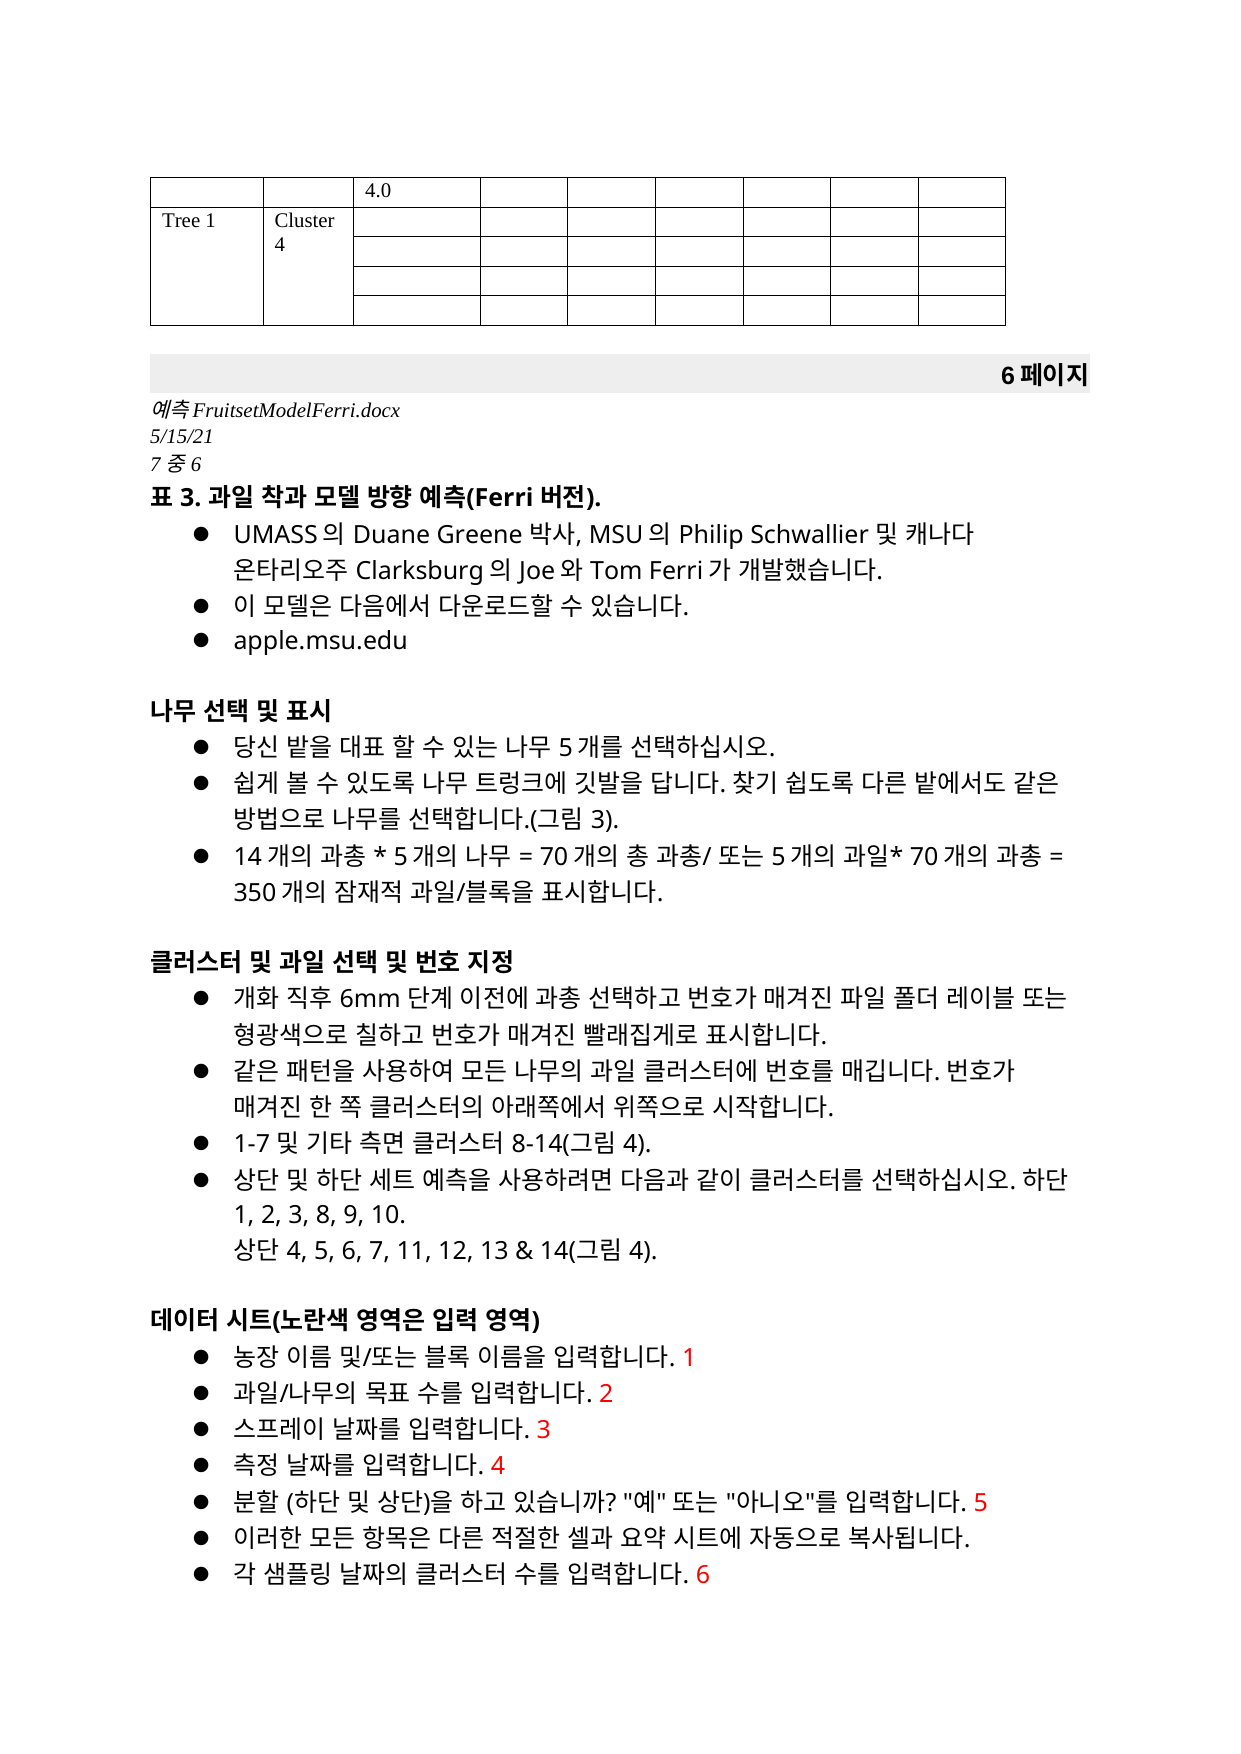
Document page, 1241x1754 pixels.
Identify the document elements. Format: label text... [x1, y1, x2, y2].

text 7 중 6 [150, 448, 1090, 478]
list 이러한 모든 항목은 다른 적절한 셀과 요약 시트에 자동으로 복사됩니다. [192, 1518, 1090, 1554]
list 1-7 및 기타 측면 클러스터 8-14(그림 4). [192, 1124, 1090, 1160]
table_cell Tree 1 [151, 208, 263, 324]
table_cell [481, 296, 567, 324]
list 분할 (하단 및 상단)을 하고 있습니까? "예" 또는 "아니오"를 입력합니다. 5 [192, 1482, 1090, 1518]
list UMASS의 Duane Greene 박사, MSU의 Philip Schwallier 및 캐나다 온타리오주 Clarksburg의 Joe와 Tom Ferri가 개발했습니다. [192, 514, 1090, 587]
table_cell [481, 237, 567, 266]
table_cell [656, 267, 743, 295]
table_cell [831, 178, 918, 207]
table_cell [354, 237, 480, 266]
list 상단 및 하단 세트 예측을 사용하려면 다음과 같이 클러스터를 선택하십시오. 하단 1, 2, 3, 8, 9, 10. 상단 4, 5, 6, 7, 11, 12, 13 & 14(그림 4). [192, 1160, 1090, 1267]
table_cell [744, 267, 830, 295]
table_cell [656, 208, 743, 236]
table_cell [919, 178, 1005, 207]
table_cell [919, 237, 1005, 266]
text 클러스터 및 과일 선택 및 번호 지정 [150, 943, 1090, 979]
table_cell [481, 178, 567, 207]
table_cell [656, 178, 743, 207]
list 같은 패턴을 사용하여 모든 나무의 과일 클러스터에 번호를 매깁니다. 번호가 매겨진 한 쪽 클러스터의 아래쪽에서 위쪽으로 시작합니다. [192, 1051, 1090, 1124]
list 당신 밭을 대표 할 수 있는 나무 5개를 선택하십시오. [192, 727, 1090, 763]
table_cell [831, 296, 918, 324]
table_cell [568, 296, 655, 324]
table_cell [354, 267, 480, 295]
text 표 3. 과일 착과 모델 방향 예측(Ferri 버전). [150, 478, 1090, 514]
text 데이터 시트(노란색 영역은 입력 영역) [150, 1301, 1090, 1337]
table_cell [831, 237, 918, 266]
text 예측FruitsetModelFerri.docx [150, 393, 1090, 424]
table_cell [831, 267, 918, 295]
table_cell [568, 208, 655, 236]
table_cell [656, 296, 743, 324]
table_cell [354, 296, 480, 324]
list 이 모델은 다음에서 다운로드할 수 있습니다. [192, 587, 1090, 623]
table_cell [354, 208, 480, 236]
text 5/15/21 [150, 424, 1090, 448]
table_cell [656, 237, 743, 266]
list 각 샘플링 날짜의 클러스터 수를 입력합니다. 6 [192, 1554, 1090, 1591]
table_cell [481, 267, 567, 295]
list 14개의 과총 * 5개의 나무 = 70개의 총 과총/ 또는 5개의 과일* 70개의 과총 = 350개의 잠재적 과일/블록을 표시합니다. [192, 836, 1090, 908]
table_cell [744, 237, 830, 266]
table_cell [744, 178, 830, 207]
table_cell [919, 296, 1005, 324]
table_cell [744, 208, 830, 236]
table_cell [481, 208, 567, 236]
table_cell [831, 208, 918, 236]
table_cell [568, 237, 655, 266]
table_cell [919, 267, 1005, 295]
table_cell Cluster 4 [264, 208, 353, 324]
table_header 6페이지 [150, 354, 1090, 393]
list 스프레이 날짜를 입력합니다. 3 [192, 1409, 1090, 1446]
text 나무 선택 및 표시 [150, 691, 1090, 727]
table_cell [568, 267, 655, 295]
list apple.msu.edu [192, 623, 1090, 657]
list 과일/나무의 목표 수를 입력합니다. 2 [192, 1373, 1090, 1409]
list 농장 이름 및/또는 블록 이름을 입력합니다. 1 [192, 1337, 1090, 1373]
list 개화 직후 6mm 단계 이전에 과총 선택하고 번호가 매겨진 파일 폴더 레이블 또는 형광색으로 칠하고 번호가 매겨진 빨래집게로 표시합니다. [192, 979, 1090, 1051]
table_cell [744, 296, 830, 324]
list 측정 날짜를 입력합니다. 4 [192, 1446, 1090, 1482]
table_cell [568, 178, 655, 207]
list 쉽게 볼 수 있도록 나무 트렁크에 깃발을 답니다. 찾기 쉽도록 다른 밭에서도 같은 방법으로 나무를 선택합니다.(그림 3). [192, 763, 1090, 836]
table_cell [919, 208, 1005, 236]
table_cell 4.0 [354, 178, 480, 207]
